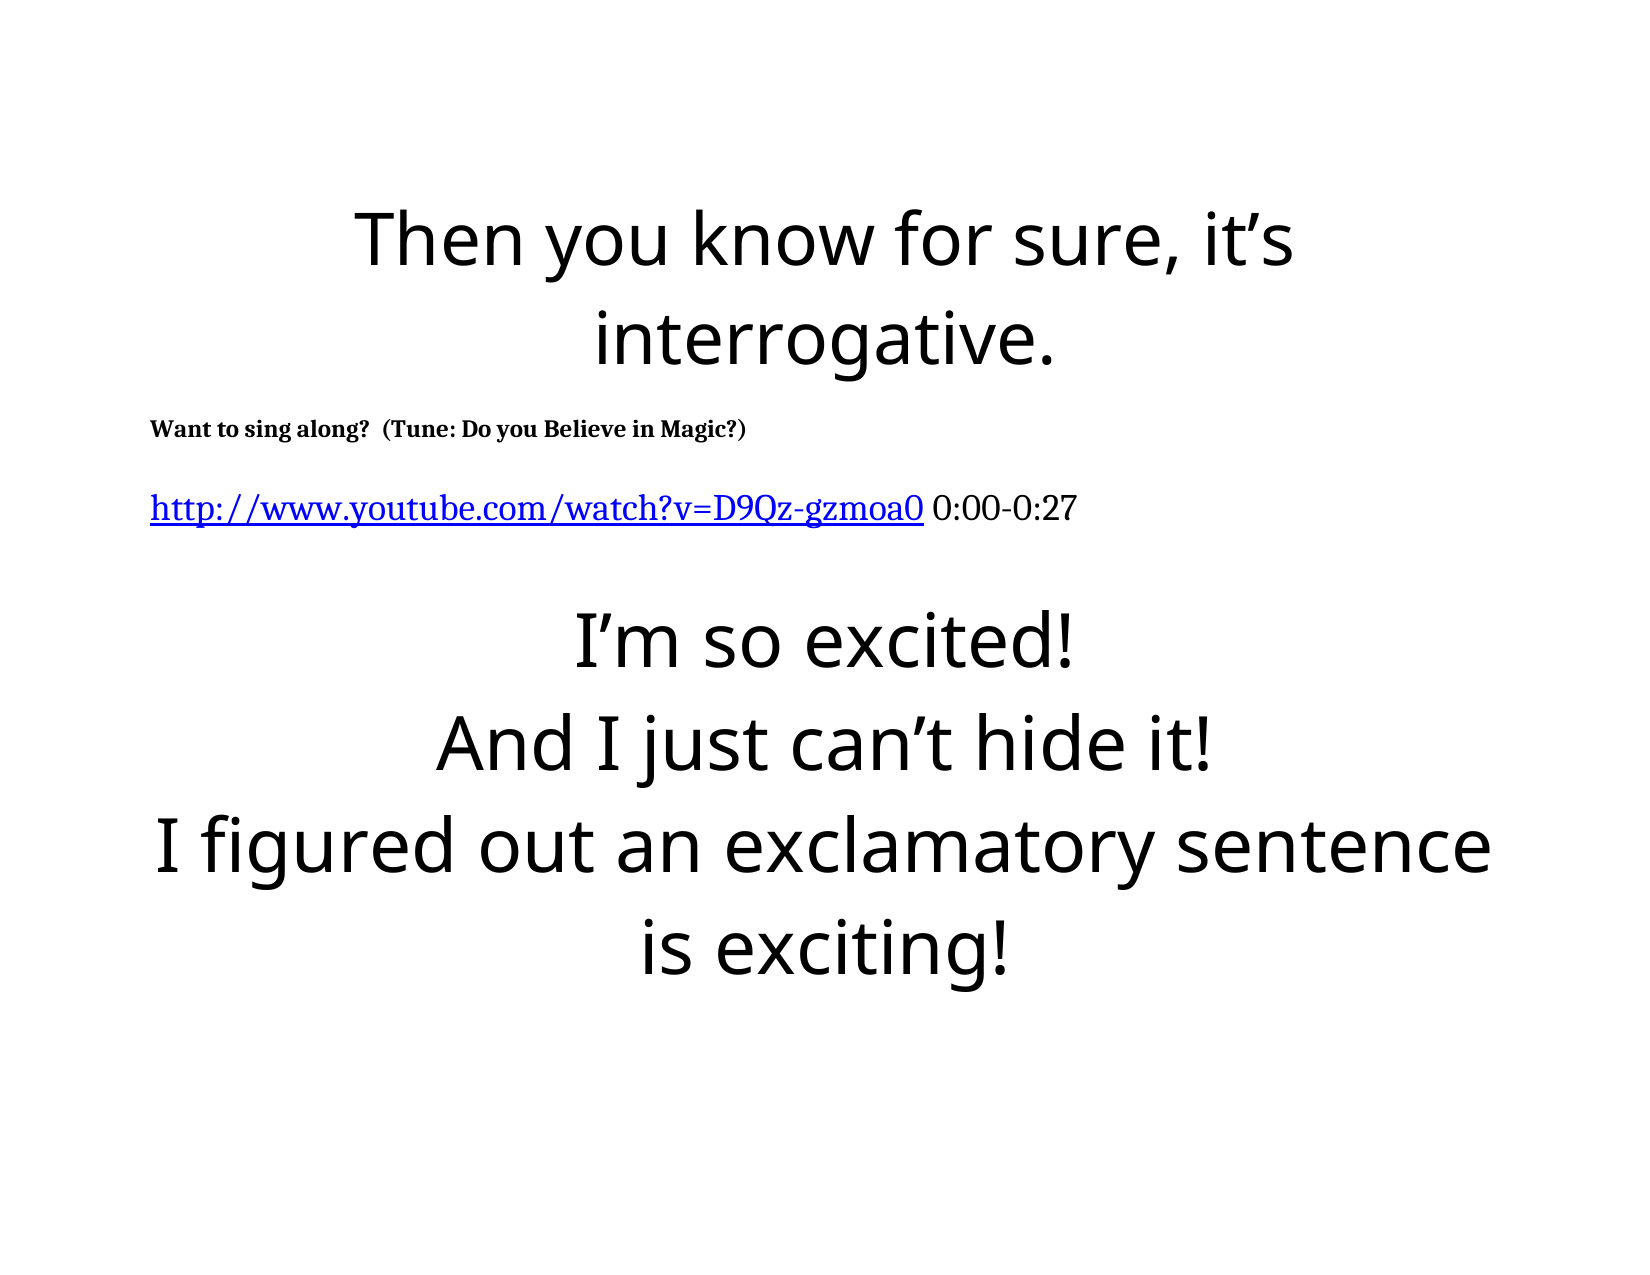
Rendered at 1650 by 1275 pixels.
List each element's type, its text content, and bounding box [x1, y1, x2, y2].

text Want to sing along? (Tune: Do you Believe in Magic?) [150, 415, 1500, 444]
text I’m so excited! [150, 587, 1500, 690]
text http://www.youtube.com/watch?v=D9Qz-gzmoa0 0:00-0:27 [150, 487, 1500, 530]
text Then you know for sure, it’s interrogative. [150, 187, 1500, 386]
text And I just can’t hide it! [150, 690, 1500, 792]
text I figured out an exclamatory sentence is exciting! [150, 792, 1500, 996]
